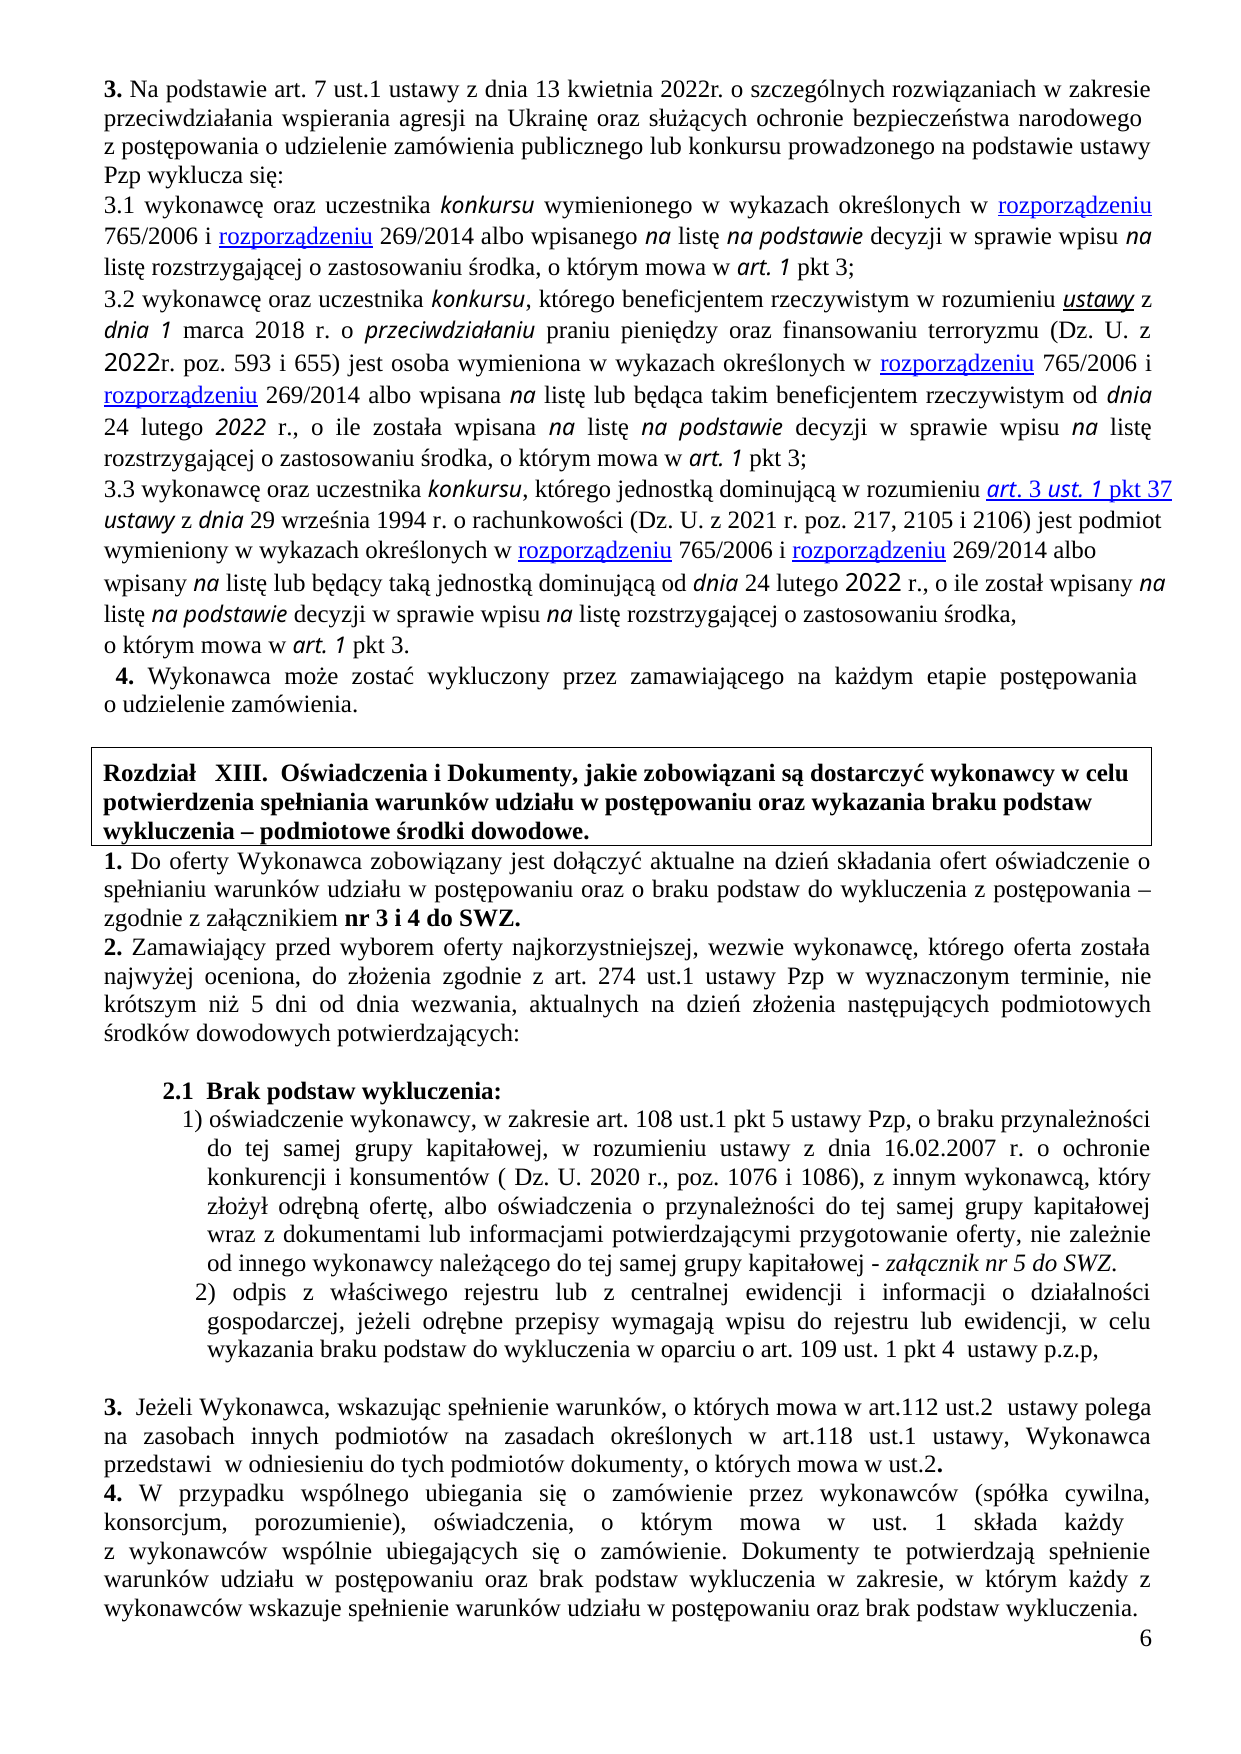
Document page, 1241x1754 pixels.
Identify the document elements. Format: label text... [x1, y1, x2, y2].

text 2. Zamawiający przed wyborem oferty najkorzystniejszej, wezwie wykonawcę, którego oferta została najwyżej oceniona, do złożenia zgodnie z art. 274 ust.1 ustawy Pzp w wyznaczonym terminie, nie krótszym niż 5 dni od dnia wezwania, aktualnych na dzień złożenia następujących podmiotowych środków dowodowych potwierdzających: [103, 932, 1152, 1047]
table_header Rozdział XIII. Oświadczenia i Dokumenty, jakie zobowiązani są dostarczyć wykonawcy w celu potwierdzenia spełniania warunków udziału w postępowaniu oraz wykazania braku podstaw wykluczenia – podmiotowe środki dowodowe. [92, 748, 1151, 845]
text 1. Do oferty Wykonawca zobowiązany jest dołączyć aktualne na dzień składania ofert oświadczenie o spełnianiu warunków udziału w postępowaniu oraz o braku podstaw do wykluczenia z postępowania – zgodnie z załącznikiem nr 3 i 4 do SWZ. [103, 846, 1152, 932]
text 3.1 wykonawcę oraz uczestnika konkursu wymienionego w wykazach określonych w rozporządzeniu 765/2006 i rozporządzeniu 269/2014 albo wpisanego na listę na podstawie decyzji w sprawie wpisu na listę rozstrzygającej o zastosowaniu środka, o którym mowa w art. 1 pkt 3; [103, 189, 1152, 283]
text 3. Na podstawie art. 7 ust.1 ustawy z dnia 13 kwietnia 2022r. o szczególnych rozwiązaniach w zakresie przeciwdziałania wspierania agresji na Ukrainę oraz służących ochronie bezpieczeństwa narodowego z postępowania o udzielenie zamówienia publicznego lub konkursu prowadzonego na podstawie ustawy Pzp wyklucza się: [103, 74, 1152, 189]
text 2) odpis z właściwego rejestru lub z centralnej ewidencji i informacji o działalności gospodarczej, jeżeli odrębne przepisy wymagają wpisu do rejestru lub ewidencji, w celu wykazania braku podstaw do wykluczenia w oparciu o art. 109 ust. 1 pkt 4 ustawy p.z.p, [162, 1277, 1152, 1363]
text 3.2 wykonawcę oraz uczestnika konkursu, którego beneficjentem rzeczywistym w rozumieniu ustawy z dnia 1 marca 2018 r. o przeciwdziałaniu praniu pieniędzy oraz finansowaniu terroryzmu (Dz. U. z 2022r. poz. 593 i 655) jest osoba wymieniona w wykazach określonych w rozporządzeniu 765/2006 i rozporządzeniu 269/2014 albo wpisana na listę lub będąca takim beneficjentem rzeczywistym od dnia 24 lutego 2022 r., o ile została wpisana na listę na podstawie decyzji w sprawie wpisu na listę rozstrzygającej o zastosowaniu środka, o którym mowa w art. 1 pkt 3; [103, 283, 1152, 473]
text 4. W przypadku wspólnego ubiegania się o zamówienie przez wykonawców (spółka cywilna, konsorcjum, porozumienie), oświadczenia, o którym mowa w ust. 1 składa każdy z wykonawców wspólnie ubiegających się o zamówienie. Dokumenty te potwierdzają spełnienie warunków udziału w postępowaniu oraz brak podstaw wykluczenia w zakresie, w którym każdy z wykonawców wskazuje spełnienie warunków udziału w postępowaniu oraz brak podstaw wykluczenia. [103, 1478, 1152, 1622]
text 4. Wykonawca może zostać wykluczony przez zamawiającego na każdym etapie postępowania o udzielenie zamówienia. [89, 661, 1152, 718]
text 3.3 wykonawcę oraz uczestnika konkursu, którego jednostką dominującą w rozumieniu art. 3 ust. 1 pkt 37 ustawy z dnia 29 września 1994 r. o rachunkowości (Dz. U. z 2021 r. poz. 217, 2105 i 2106) jest podmiot wymieniony w wykazach określonych w rozporządzeniu 765/2006 i rozporządzeniu 269/2014 albo wpisany na listę lub będący taką jednostką dominującą od dnia 24 lutego 2022 r., o ile został wpisany na listę na podstawie decyzji w sprawie wpisu na listę rozstrzygającej o zastosowaniu środka, o którym mowa w art. 1 pkt 3. [103, 473, 1181, 661]
text 1) oświadczenie wykonawcy, w zakresie art. 108 ust.1 pkt 5 ustawy Pzp, o braku przynależności do tej samej grupy kapitałowej, w rozumieniu ustawy z dnia 16.02.2007 r. o ochronie konkurencji i konsumentów ( Dz. U. 2020 r., poz. 1076 i 1086), z innym wykonawcą, który złożył odrębną ofertę, albo oświadczenia o przynależności do tej samej grupy kapitałowej wraz z dokumentami lub informacjami potwierdzającymi przygotowanie oferty, nie zależnie od innego wykonawcy należącego do tej samej grupy kapitałowej - załącznik nr 5 do SWZ. [162, 1104, 1152, 1277]
text 3. Jeżeli Wykonawca, wskazując spełnienie warunków, o których mowa w art.112 ust.2 ustawy polega na zasobach innych podmiotów na zasadach określonych w art.118 ust.1 ustawy, Wykonawca przedstawi w odniesieniu do tych podmiotów dokumenty, o których mowa w ust.2. [103, 1392, 1152, 1478]
text 2.1 Brak podstaw wykluczenia: [162, 1076, 1152, 1104]
